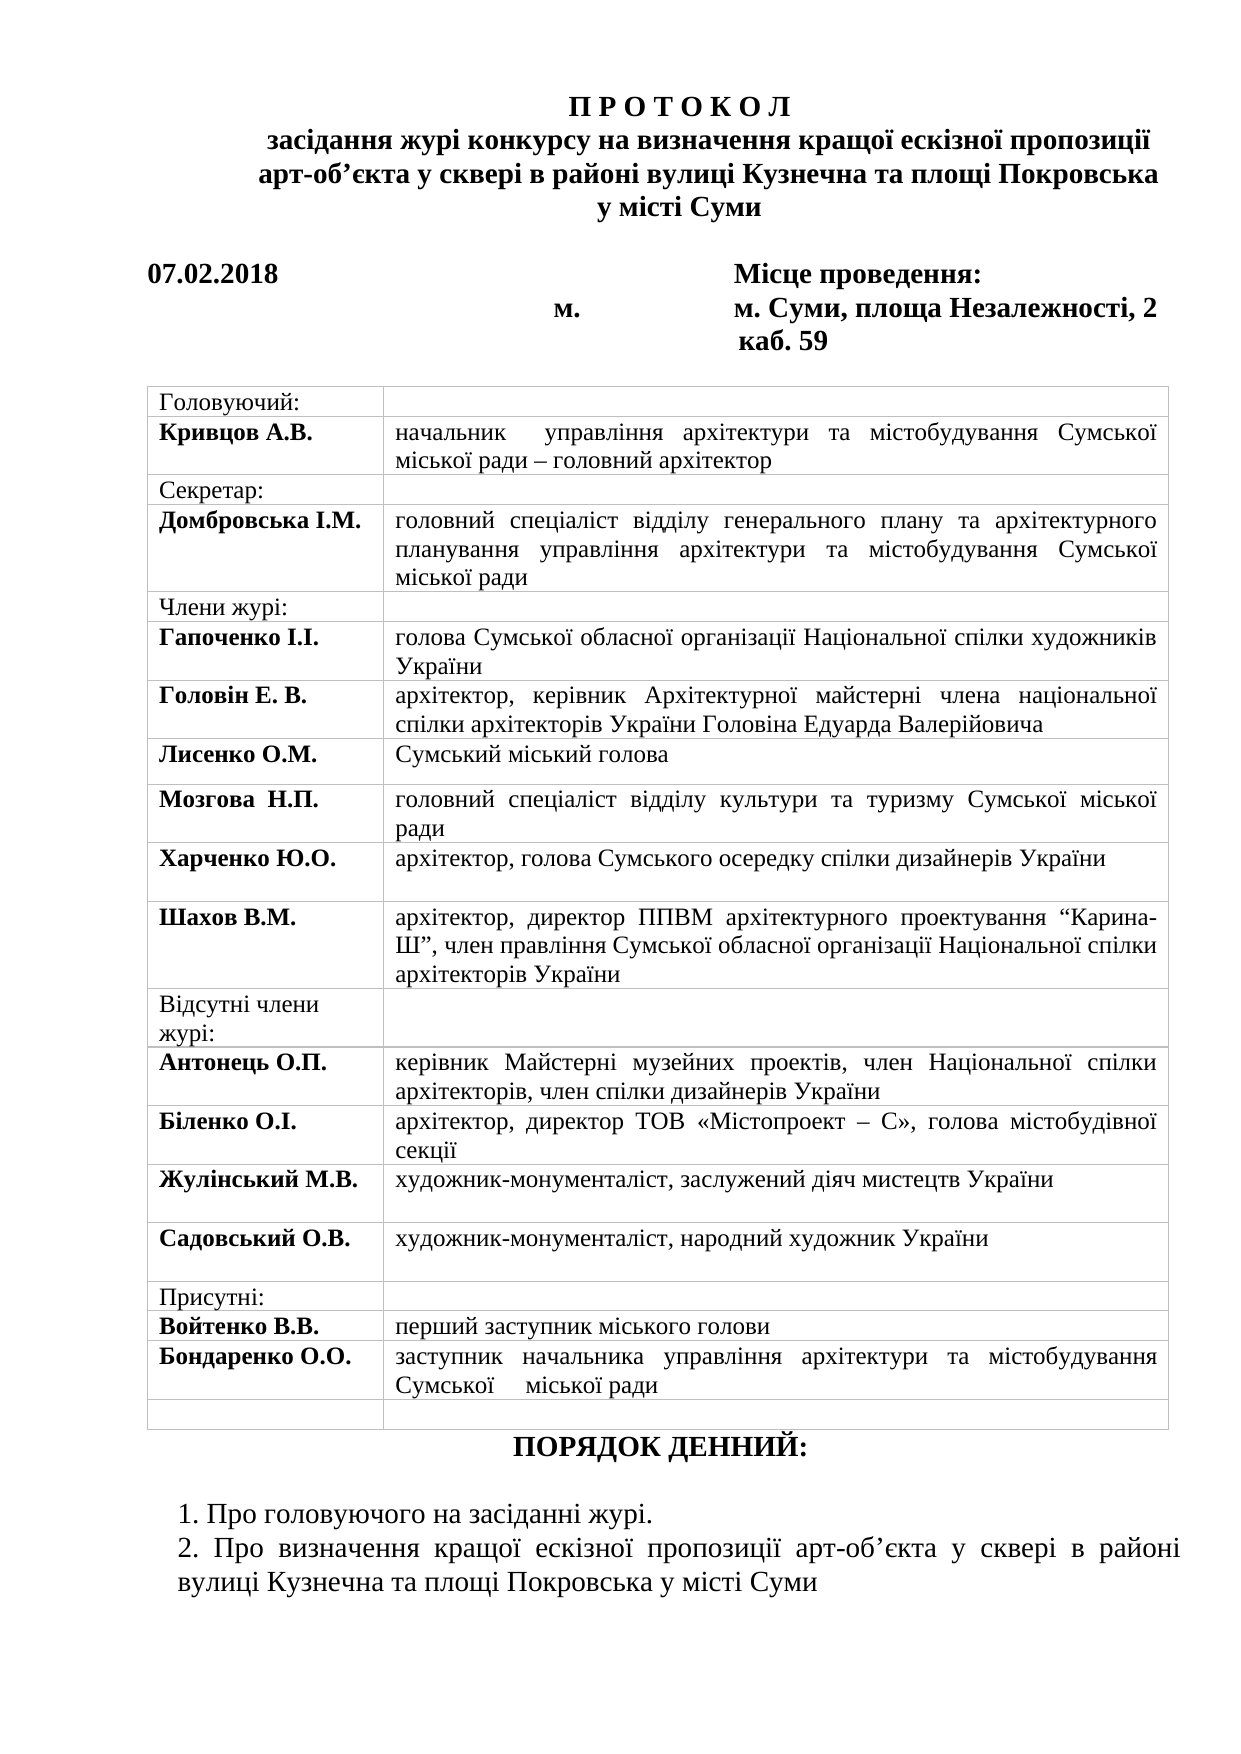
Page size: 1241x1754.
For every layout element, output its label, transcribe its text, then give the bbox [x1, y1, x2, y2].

text засідання журі конкурсу на визначення кращої ескізної пропозиції [177, 122, 1181, 156]
table_cell Садовський О.В. [148, 1223, 383, 1281]
table_cell Мозгова Н.П. [148, 785, 383, 842]
table_header [384, 387, 1168, 416]
table_cell головний спеціаліст відділу культури та туризму Сумської міської ради [384, 785, 1168, 842]
table_cell Біленко О.І. [148, 1106, 383, 1163]
table_cell Жулінський М.В. [148, 1165, 383, 1222]
table_cell [384, 592, 1168, 621]
table_cell архітектор, керівник Архітектурної майстерні члена національної спілки архітекторів України Головіна Едуарда Валерійовича [384, 681, 1168, 738]
text арт-об’єкта у сквері в районі вулиці Кузнечна та площі Покровська [177, 156, 1181, 189]
table_cell перший заступник міського голови [384, 1311, 1168, 1340]
table_cell Бондаренко О.О. [148, 1341, 383, 1399]
table_cell Гапоченко І.І. [148, 622, 383, 679]
table_cell [384, 1400, 1168, 1428]
table_cell Войтенко В.В. [148, 1311, 383, 1340]
table_cell архітектор, директор ППВМ архітектурного проектування “Карина-Ш”, член правління Сумської обласної організації Національної спілки архітекторів України [384, 902, 1168, 988]
text П Р О Т О К О Л [177, 89, 1181, 122]
table_cell Сумський міський голова [384, 739, 1168, 783]
text у місті Суми [177, 189, 1181, 223]
table_cell голова Сумської обласної організації Національної спілки художників України [384, 622, 1168, 679]
table_header Головуючий: [148, 387, 383, 416]
table_cell Лисенко О.М. [148, 739, 383, 783]
table_cell керівник Майстерні музейних проектів, член Національної спілки архітекторів, член спілки дизайнерів України [384, 1048, 1168, 1105]
table_cell Головін Е. В. [148, 681, 383, 738]
table_cell Відсутні члени журі: [148, 989, 383, 1046]
table_cell Кривцов А.В. [148, 417, 383, 474]
table_cell Домбровська І.М. [148, 505, 383, 591]
table_cell художник-монументаліст, народний художник України [384, 1223, 1168, 1281]
table_cell [384, 989, 1168, 1046]
text 1. Про головуючого на засіданні журі. [177, 1497, 1181, 1530]
text 2. Про визначення кращої ескізної пропозиції арт-об’єкта у сквері в районі вулиці Кузнечна та площі Покровська у місті Суми [177, 1530, 1181, 1597]
table_cell Шахов В.М. [148, 902, 383, 988]
table_header Місце проведення: м. м. Суми, площа Незалежності, 2 каб. 59 [620, 256, 1169, 357]
table_cell [148, 1400, 383, 1428]
table_cell Антонець О.П. [148, 1048, 383, 1105]
table_cell [384, 1282, 1168, 1310]
table_cell начальник управління архітектури та містобудування Сумської міської ради – головний архітектор [384, 417, 1168, 474]
table_cell архітектор, директор ТОВ «Містопроект – С», голова містобудівної секції [384, 1106, 1168, 1163]
table_cell художник-монументаліст, заслужений діяч мистецтв України [384, 1165, 1168, 1222]
table_cell заступник начальника управління архітектури та містобудування Сумської міської ради [384, 1341, 1168, 1399]
table_cell головний спеціаліст відділу генерального плану та архітектурного планування управління архітектури та містобудування Сумської міської ради [384, 505, 1168, 591]
table_cell Члени журі: [148, 592, 383, 621]
table_cell [384, 475, 1168, 504]
table_cell Харченко Ю.О. [148, 843, 383, 901]
table_cell архітектор, голова Сумського осередку спілки дизайнерів України [384, 843, 1168, 901]
table_cell Присутні: [148, 1282, 383, 1310]
table_cell Секретар: [148, 475, 383, 504]
table_header 07.02.2018 [136, 256, 620, 357]
text ПОРЯДОК ДЕННИЙ: [140, 1429, 1181, 1463]
